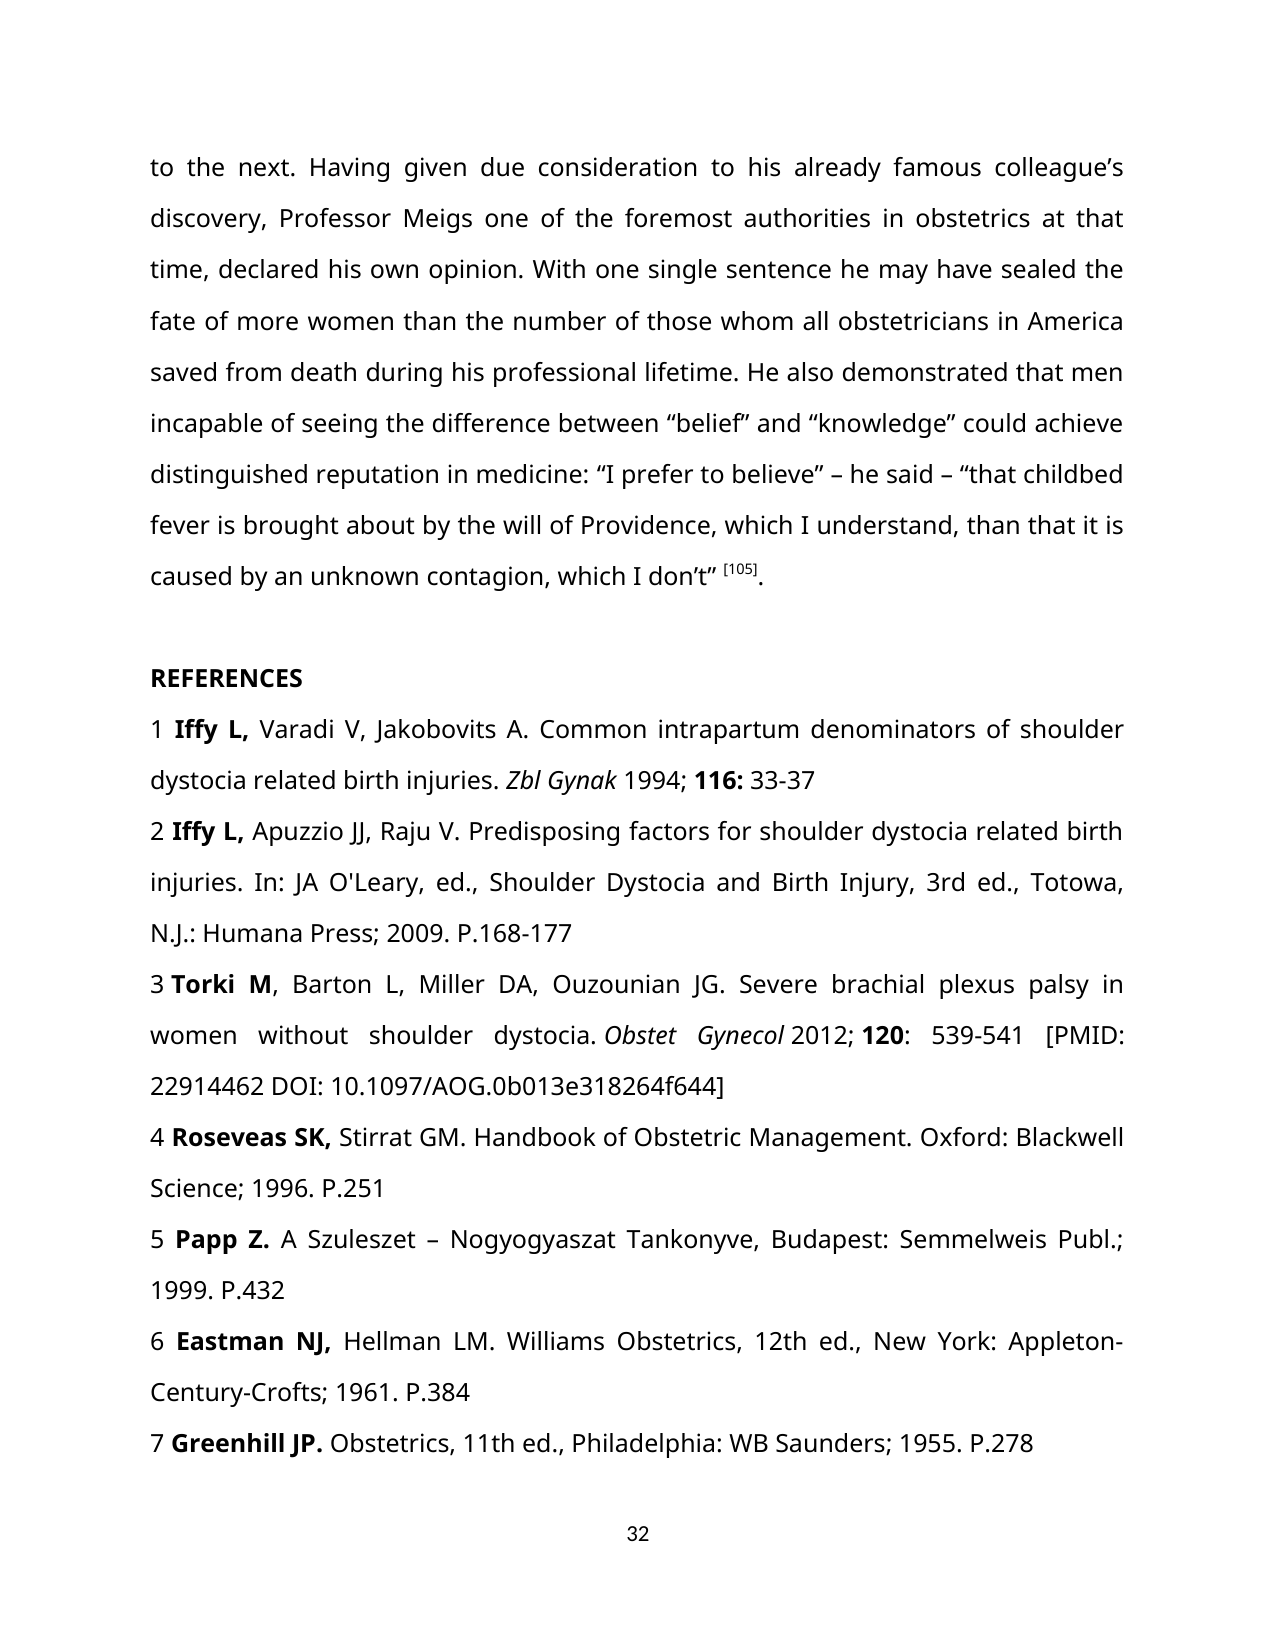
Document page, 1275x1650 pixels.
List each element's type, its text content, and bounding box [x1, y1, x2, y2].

text 6 Eastman NJ, Hellman LM. Williams Obstetrics, 12th ed., New York: Appleton-Century-Crofts; 1961. P.384 [150, 1324, 1125, 1409]
text 3 Torki M, Barton L, Miller DA, Ouzounian JG. Severe brachial plexus palsy in women without shoulder dystocia. Obstet Gynecol 2012; 120: 539-541 [PMID: 22914462 DOI: 10.1097/AOG.0b013e318264f644] [150, 967, 1125, 1103]
text REFERENCES [150, 660, 1125, 694]
text 4 Roseveas SK, Stirrat GM. Handbook of Obstetric Management. Oxford: Blackwell Science; 1996. P.251 [150, 1120, 1125, 1205]
text 1 Iffy L, Varadi V, Jakobovits A. Common intrapartum denominators of shoulder dystocia related birth injuries. Zbl Gynak 1994; 116: 33-37 [150, 711, 1125, 797]
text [150, 150, 1125, 592]
text 2 Iffy L, Apuzzio JJ, Raju V. Predisposing factors for shoulder dystocia related birth injuries. In: JA O'Leary, ed., Shoulder Dystocia and Birth Injury, 3rd ed., Totowa, N.J.: Humana Press; 2009. P.168-177 [150, 813, 1125, 950]
text 7 Greenhill JP. Obstetrics, 11th ed., Philadelphia: WB Saunders; 1955. P.278 [150, 1426, 1125, 1460]
text 5 Papp Z. A Szuleszet – Nogyogyaszat Tankonyve, Budapest: Semmelweis Publ.; 1999. P.432 [150, 1222, 1125, 1307]
